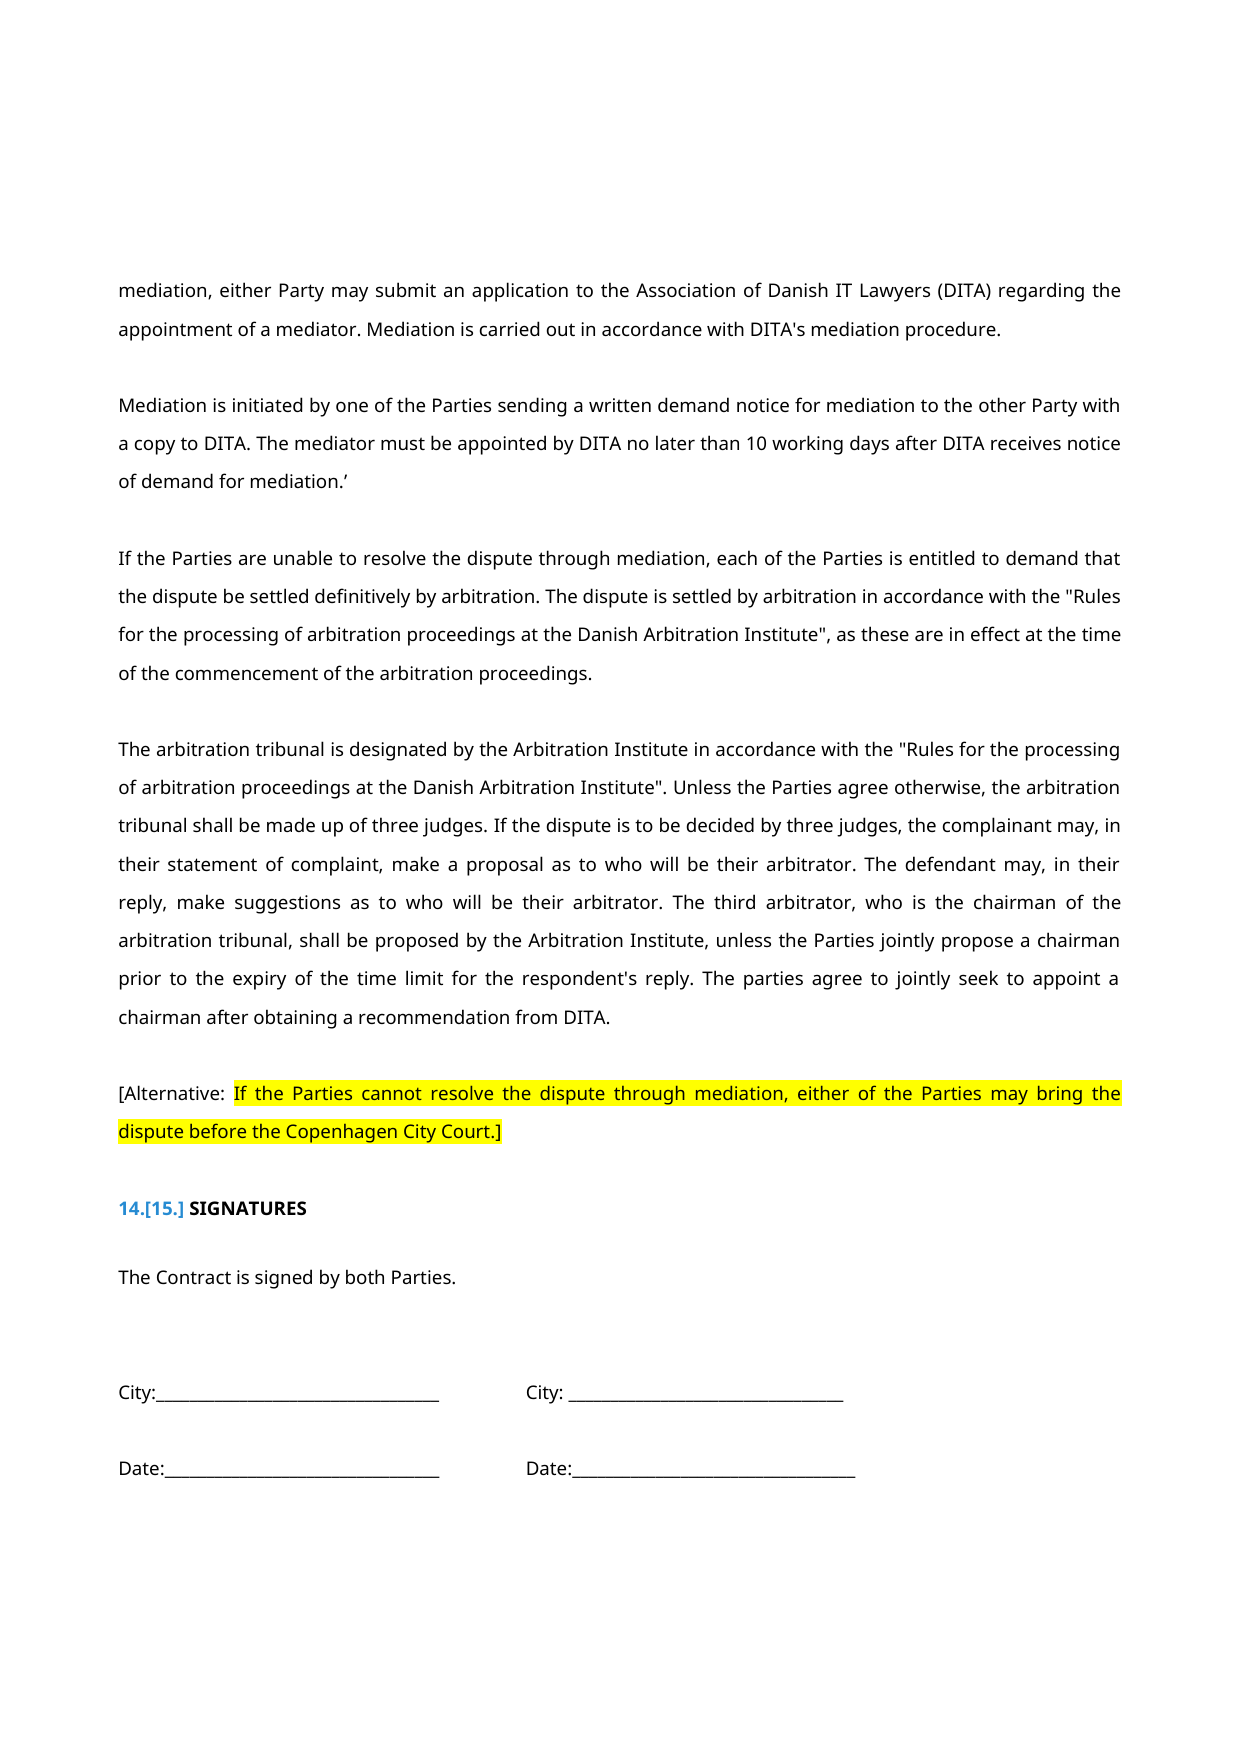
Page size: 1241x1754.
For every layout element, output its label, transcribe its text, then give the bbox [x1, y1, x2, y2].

text The Contract is signed by both Parties. [118, 1264, 1122, 1290]
text [Alternative: If the Parties cannot resolve the dispute through mediation, either of the Parties may bring the dispute before the Copenhagen City Court.] [118, 1080, 1122, 1144]
subtitle Signatures [118, 1195, 1122, 1221]
text Mediation is initiated by one of the Parties sending a written demand notice for mediation to the other Party with a copy to DITA. The mediator must be appointed by DITA no later than 10 working days after DITA receives notice of demand for mediation.’ [118, 392, 1122, 494]
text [118, 278, 1122, 341]
text If the Parties are unable to resolve the dispute through mediation, each of the Parties is entitled to demand that the dispute be settled definitively by arbitration. The dispute is settled by arbitration in accordance with the "Rules for the processing of arbitration proceedings at the Danish Arbitration Institute", as these are in effect at the time of the commencement of the arbitration proceedings. [118, 545, 1122, 685]
text Date:_________________________________ Date:__________________________________ [118, 1456, 1122, 1481]
text The arbitration tribunal is designated by the Arbitration Institute in accordance with the "Rules for the processing of arbitration proceedings at the Danish Arbitration Institute". Unless the Parties agree otherwise, the arbitration tribunal shall be made up of three judges. If the dispute is to be decided by three judges, the complainant may, in their statement of complaint, make a proposal as to who will be their arbitrator. The defendant may, in their reply, make suggestions as to who will be their arbitrator. The third arbitrator, who is the chairman of the arbitration tribunal, shall be proposed by the Arbitration Institute, unless the Parties jointly propose a chairman prior to the expiry of the time limit for the respondent's reply. The parties agree to jointly seek to appoint a chairman after obtaining a recommendation from DITA. [118, 736, 1122, 1029]
text City:__________________________________ City: _________________________________ [118, 1379, 1122, 1405]
